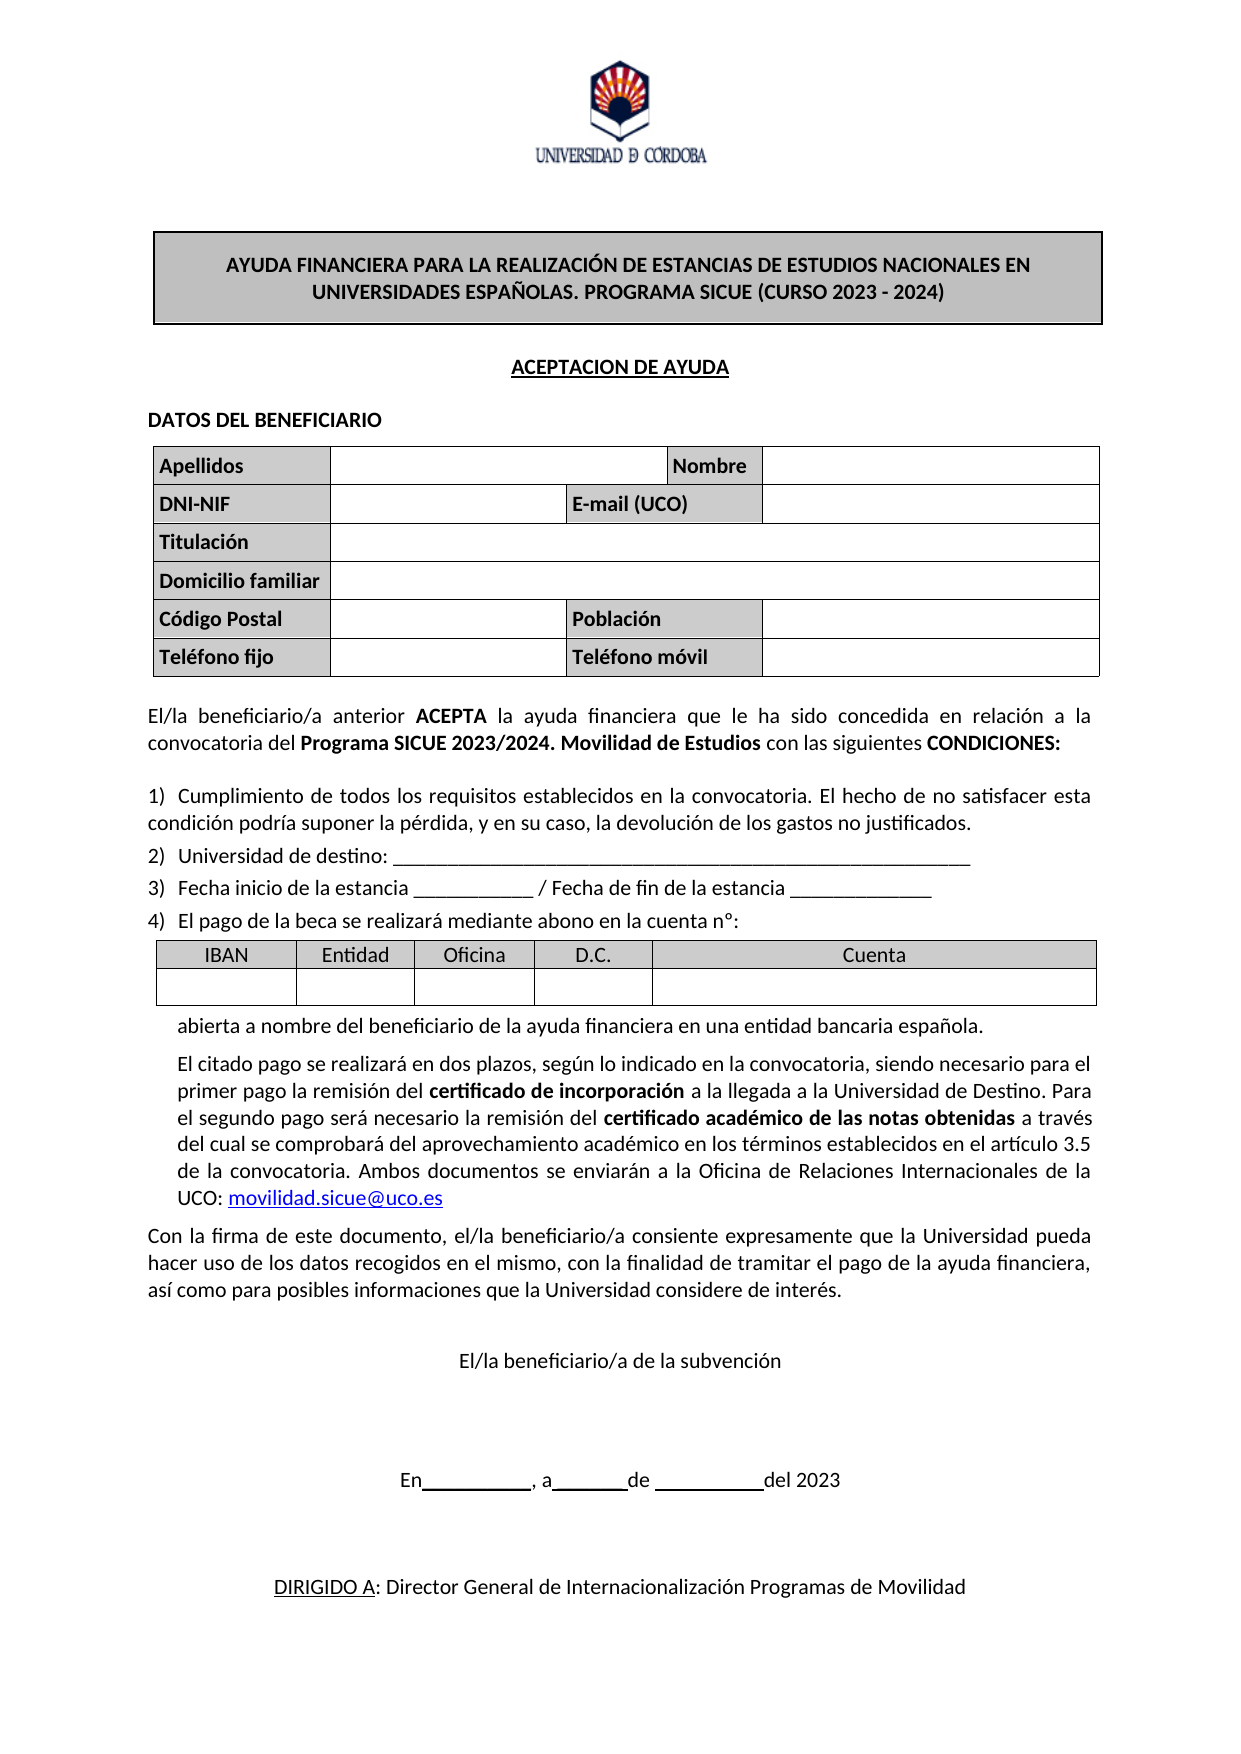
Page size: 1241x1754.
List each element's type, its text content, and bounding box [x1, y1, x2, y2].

table_cell Teléfono fijo [154, 639, 330, 676]
text En__________, a ______ de del 2023 [148, 1466, 1093, 1493]
table_cell [763, 600, 1099, 637]
table_cell [331, 600, 566, 637]
table_header [763, 447, 1099, 484]
table_cell DNI-NIF [154, 485, 330, 522]
table_cell [331, 524, 1099, 561]
table_cell [331, 562, 1099, 599]
table_cell E-mail (UCO) [567, 485, 762, 522]
table_cell Titulación [154, 524, 330, 561]
table_cell [297, 969, 414, 1005]
list Universidad de destino: _____________________________________________________ [148, 842, 1093, 869]
text El/la beneficiario/a anterior ACEPTA la ayuda financiera que le ha sido concedida en relación a la convocatoria del Programa SICUE 2023/2024. Movilidad de Estudios con las siguientes CONDICIONES: [148, 703, 1093, 756]
list Cumplimiento de todos los requisitos establecidos en la convocatoria. El hecho de no satisfacer esta condición podría suponer la pérdida, y en su caso, la devolución de los gastos no justificados. [148, 783, 1093, 836]
table_header Oficina [415, 941, 534, 968]
table_cell [535, 969, 652, 1005]
text El citado pago se realizará en dos plazos, según lo indicado en la convocatoria, siendo necesario para el primer pago la remisión del certificado de incorporación a la llegada a la Universidad de Destino. Para el segundo pago será necesario la remisión del certificado académico de las notas obtenidas a través del cual se comprobará del aprovechamiento académico en los términos establecidos en el artículo 3.5 de la convocatoria. Ambos documentos se enviarán a la Oficina de Relaciones Internacionales de la UCO: movilidad.sicue@uco.es [177, 1051, 1093, 1211]
text abierta a nombre del beneficiario de la ayuda financiera en una entidad bancaria española. [177, 1012, 1093, 1039]
text DIRIGIDO A: Director General de Internacionalización Programas de Movilidad [148, 1573, 1093, 1600]
table_cell [763, 485, 1099, 522]
table_header Entidad [297, 941, 414, 968]
table_cell [653, 969, 1096, 1005]
table_cell [157, 969, 296, 1005]
table_cell [763, 639, 1099, 676]
text Con la firma de este documento, el/la beneficiario/a consiente expresamente que la Universidad pueda hacer uso de los datos recogidos en el mismo, con la finalidad de tramitar el pago de la ayuda financiera, así como para posibles informaciones que la Universidad considere de interés. [148, 1222, 1093, 1302]
table_cell Teléfono móvil [567, 639, 762, 676]
table_cell [415, 969, 534, 1005]
table_cell Código Postal [154, 600, 330, 637]
picture [504, 29, 736, 189]
list El pago de la beca se realizará mediante abono en la cuenta nº: [148, 907, 1093, 934]
table_header [331, 447, 667, 484]
table_header D.C. [535, 941, 652, 968]
table_cell [331, 639, 566, 676]
table_header Apellidos [154, 447, 330, 484]
table_cell Población [567, 600, 762, 637]
text El/la beneficiario/a de la subvención [148, 1347, 1093, 1374]
text DATOS DEL BENEFICIARIO [148, 407, 1093, 433]
table_cell [331, 485, 566, 522]
table_header Nombre [668, 447, 762, 484]
table_header IBAN [157, 941, 296, 968]
table_header AYUDA FINANCIERA PARA LA REALIZACIÓN DE ESTANCIAS DE ESTUDIOS NACIONALES EN UNIVERSIDADES ESPAÑOLAS. PROGRAMA SICUE (CURSO 2023 - 2024) [155, 233, 1101, 322]
subtitle ACEPTACION DE AYUDA [148, 353, 1093, 380]
table_header Cuenta [653, 941, 1096, 968]
table_cell Domicilio familiar [154, 562, 330, 599]
list Fecha inicio de la estancia ___________ / Fecha de fin de la estancia _____________ [148, 874, 1093, 901]
